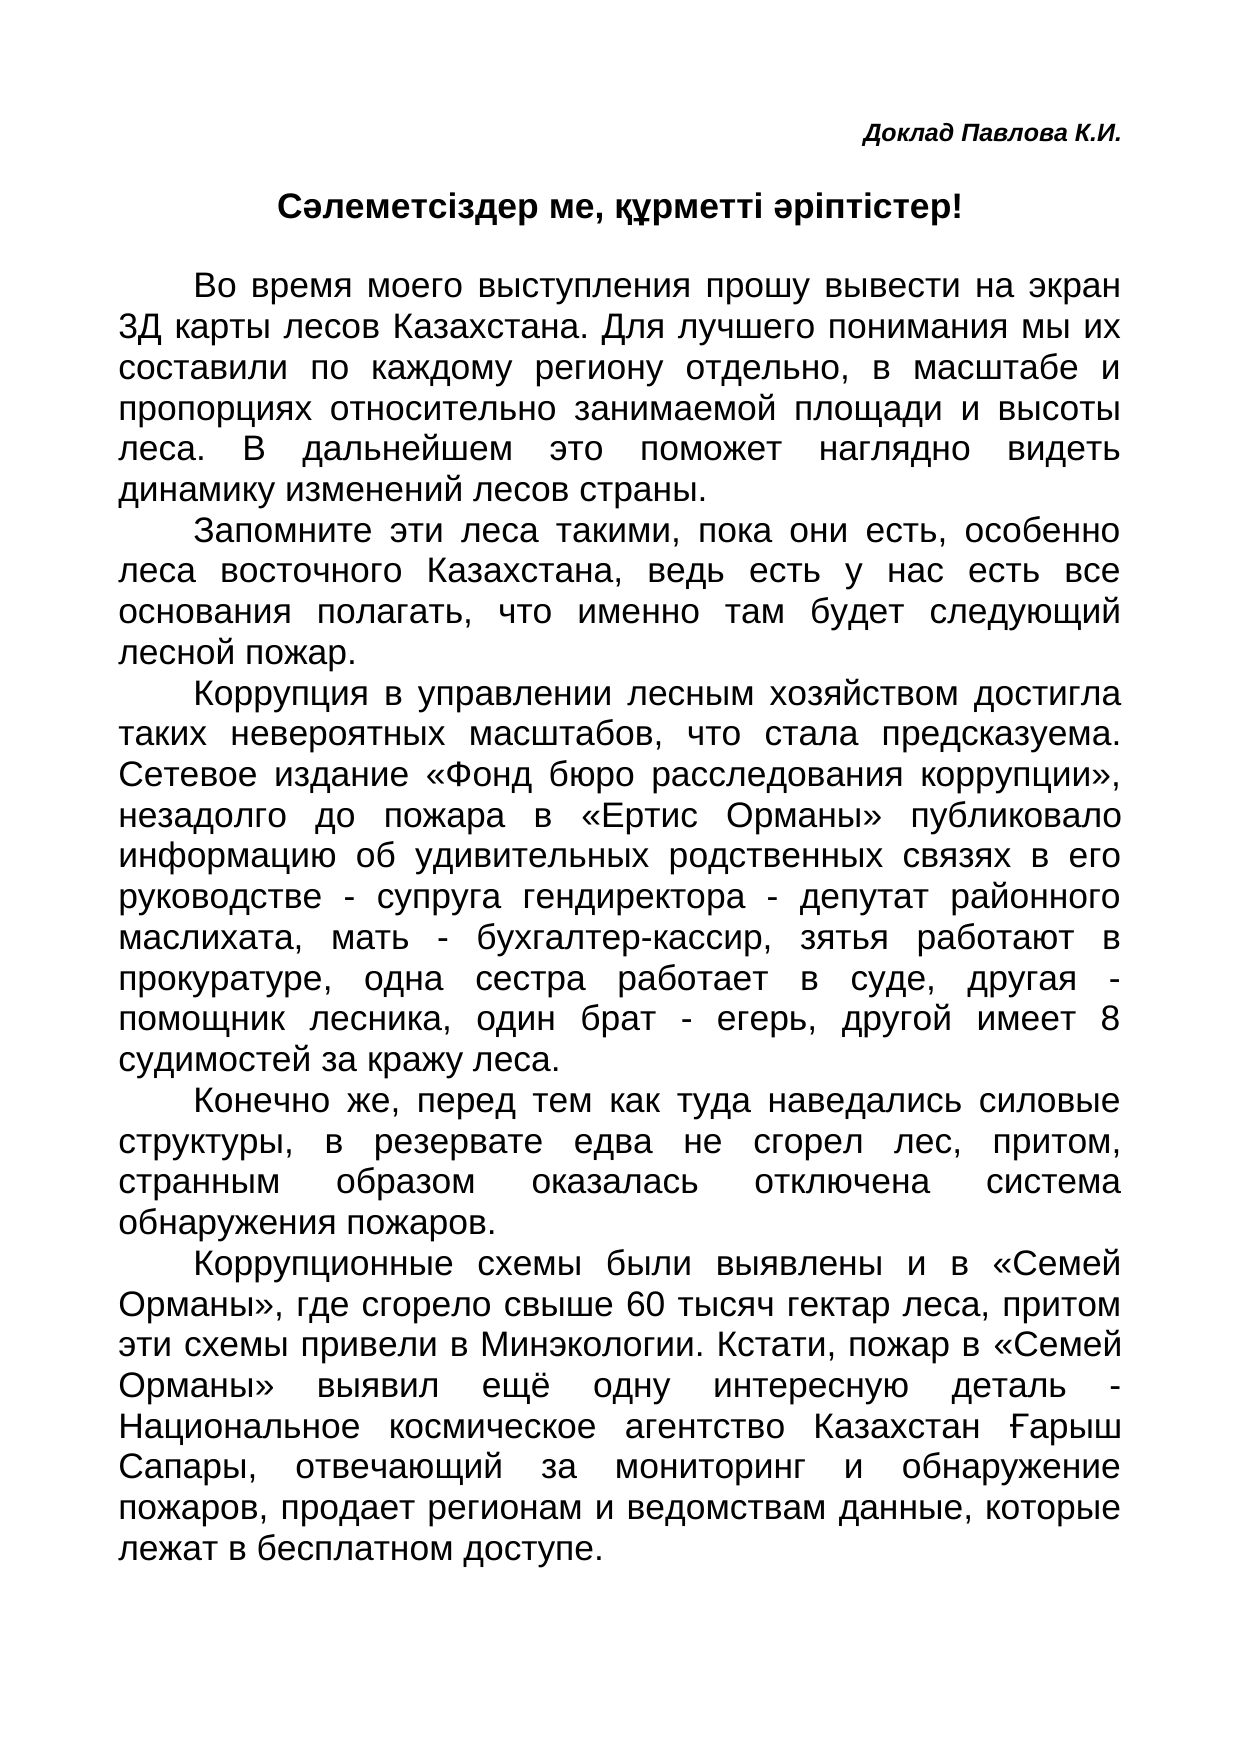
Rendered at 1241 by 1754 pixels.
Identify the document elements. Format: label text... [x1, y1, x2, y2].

text Во время моего выступления прошу вывести на экран 3Д карты лесов Казахстана. Для лучшего понимания мы их составили по каждому региону отдельно, в масштабе и пропорциях относительно занимаемой площади и высоты леса. В дальнейшем это поможет наглядно видеть динамику изменений лесов страны. [118, 264, 1122, 509]
text Запомните эти леса такими, пока они есть, особенно леса восточного Казахстана, ведь есть у нас есть все основания полагать, что именно там будет следующий лесной пожар. [118, 509, 1122, 672]
text Доклад Павлова К.И. [118, 118, 1122, 147]
text Конечно же, перед тем как туда наведались силовые структуры, в резервате едва не сгорел лес, притом, странным образом оказалась отключена система обнаружения пожаров. [118, 1079, 1122, 1242]
text Коррупция в управлении лесным хозяйством достигла таких невероятных масштабов, что стала предсказуема. Сетевое издание «Фонд бюро расследования коррупции», незадолго до пожара в «Ертис Орманы» публиковало информацию об удивительных родственных связях в его руководстве - супруга гендиректора - депутат районного маслихата, мать - бухгалтер-кассир, зятья работают в прокуратуре, одна сестра работает в суде, другая - помощник лесника, один брат - егерь, другой имеет 8 судимостей за кражу леса. [118, 672, 1122, 1079]
text Коррупционные схемы были выявлены и в «Семей Орманы», где сгорело свыше 60 тысяч гектар леса, притом эти схемы привели в Минэкологии. Кстати, пожар в «Семей Орманы» выявил ещё одну интересную деталь - Национальное космическое агентство Казахстан Ғарыш Сапары, отвечающий за мониторинг и обнаружение пожаров, продает регионам и ведомствам данные, которые лежат в бесплатном доступе. [118, 1242, 1122, 1568]
text Сәлеметсіздер ме, құрметті әріптістер! [118, 185, 1122, 226]
